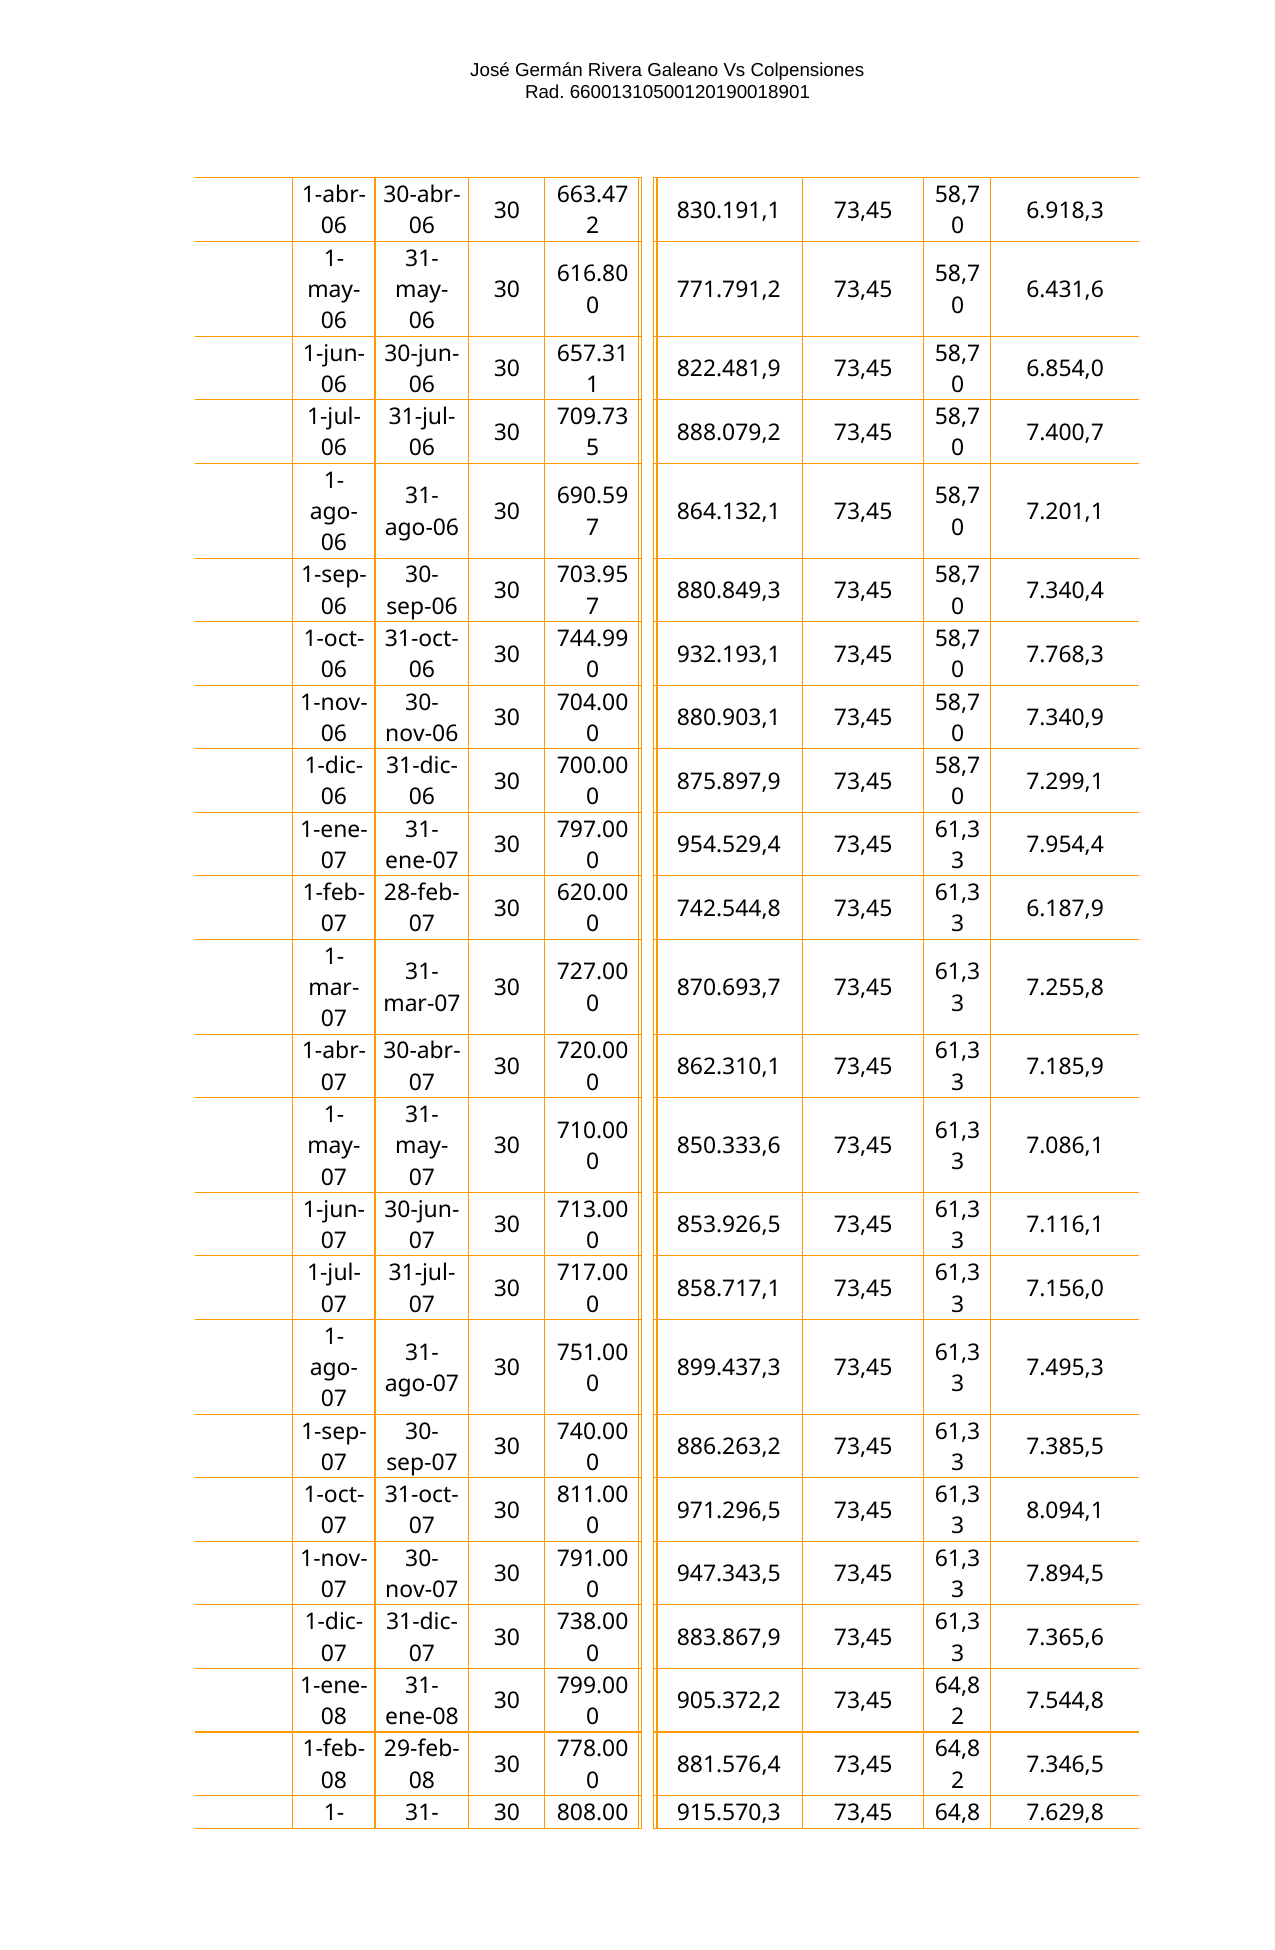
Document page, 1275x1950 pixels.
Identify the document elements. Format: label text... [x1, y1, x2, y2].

table_cell 899.437,3 [658, 1320, 802, 1414]
table_cell 875.897,9 [658, 749, 802, 812]
table_cell 73,45 [803, 813, 923, 875]
table_cell 1-jul-06 [293, 400, 374, 463]
table_cell 30-sep-07 [376, 1415, 468, 1477]
table_cell 58,70 [924, 178, 990, 241]
table_cell 58,70 [924, 749, 990, 812]
table_cell 31-ene-07 [376, 813, 468, 875]
table_cell 1-jul-07 [293, 1256, 374, 1319]
table_cell 738.000 [545, 1605, 638, 1668]
table_cell 971.296,5 [658, 1478, 802, 1541]
table_cell 29-feb-08 [376, 1733, 468, 1795]
table_cell 30 [469, 1733, 544, 1795]
table_cell 1-ene-08 [293, 1669, 374, 1731]
table_cell 1-sep-07 [293, 1415, 374, 1477]
table_cell [642, 336, 653, 399]
table_cell 6.431,6 [991, 242, 1139, 336]
table_cell 862.310,1 [658, 1035, 802, 1097]
table_cell 61,33 [924, 940, 990, 1033]
table_cell 7.629,8 [991, 1796, 1139, 1828]
table_cell 30 [469, 1669, 544, 1731]
table_cell 61,33 [924, 1605, 990, 1668]
table_cell 744.990 [545, 622, 638, 684]
table_cell 799.000 [545, 1669, 638, 1731]
table_cell 1-nov-07 [293, 1542, 374, 1604]
table_cell 31-mar-07 [376, 940, 468, 1033]
table_cell [642, 1414, 653, 1477]
table_cell 30-abr-07 [376, 1035, 468, 1097]
table_cell 727.000 [545, 940, 638, 1033]
table_cell 1-ago-07 [293, 1320, 374, 1414]
table_cell 883.867,9 [658, 1605, 802, 1668]
table_cell 64,82 [924, 1669, 990, 1731]
table_cell [642, 1319, 653, 1414]
table_cell [195, 1098, 292, 1192]
table_cell 64,82 [924, 1733, 990, 1795]
table_cell 61,33 [924, 1478, 990, 1541]
table_cell [642, 1097, 653, 1192]
table_cell 73,45 [803, 1796, 923, 1828]
table_cell 30 [469, 1478, 544, 1541]
table_cell 7.385,5 [991, 1415, 1139, 1477]
table_cell 31-oct-07 [376, 1478, 468, 1541]
table_cell 73,45 [803, 1605, 923, 1668]
table_cell [642, 1541, 653, 1604]
table_cell 30 [469, 940, 544, 1033]
table_cell 7.544,8 [991, 1669, 1139, 1731]
table_cell 1-abr-07 [293, 1035, 374, 1097]
table_cell [642, 1034, 653, 1097]
table_cell [195, 559, 292, 621]
table_cell 31-ene-08 [376, 1669, 468, 1731]
table_cell 30 [469, 813, 544, 875]
table_cell [195, 464, 292, 557]
table_cell 7.365,6 [991, 1605, 1139, 1668]
table_cell [195, 1733, 292, 1795]
table_cell [642, 1255, 653, 1319]
table_cell [642, 621, 653, 684]
table_cell 73,45 [803, 876, 923, 939]
table_cell 31-ago-07 [376, 1320, 468, 1414]
table_cell 7.255,8 [991, 940, 1139, 1033]
table_cell 740.000 [545, 1415, 638, 1477]
table_cell 1-feb-08 [293, 1733, 374, 1795]
table_cell 709.735 [545, 400, 638, 463]
table_cell 30 [469, 242, 544, 336]
table_cell 1-may-07 [293, 1098, 374, 1192]
table_cell 1-may-06 [293, 242, 374, 336]
table_cell 31-jul-06 [376, 400, 468, 463]
table_cell 954.529,4 [658, 813, 802, 875]
table_cell 1-oct-06 [293, 622, 374, 684]
table_cell 713.000 [545, 1193, 638, 1255]
table_cell 30 [469, 622, 544, 684]
table_cell 30 [469, 1796, 544, 1828]
table_cell 30 [469, 1320, 544, 1414]
table_cell [195, 1035, 292, 1097]
table_cell [642, 463, 653, 557]
table_cell 1-oct-07 [293, 1478, 374, 1541]
table_cell 30 [469, 464, 544, 557]
table_cell 73,45 [803, 337, 923, 399]
table_cell 1-ago-06 [293, 464, 374, 557]
table_cell 73,45 [803, 1320, 923, 1414]
table_cell 73,45 [803, 1415, 923, 1477]
table_cell [195, 1256, 292, 1319]
table_cell 30-nov-07 [376, 1542, 468, 1604]
table_cell [195, 178, 292, 241]
table_cell 7.495,3 [991, 1320, 1139, 1414]
table_cell 73,45 [803, 1733, 923, 1795]
table_cell 31-may-07 [376, 1098, 468, 1192]
table_cell 31-dic-06 [376, 749, 468, 812]
table_cell 73,45 [803, 400, 923, 463]
table_cell 31-oct-06 [376, 622, 468, 684]
table_cell [642, 939, 653, 1033]
table_cell [195, 876, 292, 939]
table_cell 808.000 [545, 1796, 638, 1828]
table_cell 30-nov-06 [376, 686, 468, 748]
table_cell 881.576,4 [658, 1733, 802, 1795]
table_cell 850.333,6 [658, 1098, 802, 1192]
table_cell 880.849,3 [658, 559, 802, 621]
table_cell [195, 813, 292, 875]
table_cell 7.201,1 [991, 464, 1139, 557]
table_cell [642, 1604, 653, 1668]
table_cell 30 [469, 1035, 544, 1097]
table_cell [195, 622, 292, 684]
table_cell 663.472 [545, 178, 638, 241]
table_cell 8.094,1 [991, 1478, 1139, 1541]
table_cell [642, 1731, 653, 1795]
table_cell 1-sep-06 [293, 559, 374, 621]
table_cell 717.000 [545, 1256, 638, 1319]
table_cell 830.191,1 [658, 178, 802, 241]
table_cell [195, 1415, 292, 1477]
table_cell 61,33 [924, 1542, 990, 1604]
table_cell 7.894,5 [991, 1542, 1139, 1604]
table_cell [642, 1192, 653, 1255]
table_cell 888.079,2 [658, 400, 802, 463]
table_cell 778.000 [545, 1733, 638, 1795]
table_cell [642, 748, 653, 812]
table_cell 73,45 [803, 559, 923, 621]
table_cell 7.340,9 [991, 686, 1139, 748]
table_cell 7.340,4 [991, 559, 1139, 621]
table_cell 58,70 [924, 559, 990, 621]
table_cell 61,33 [924, 1193, 990, 1255]
table_cell 61,33 [924, 1098, 990, 1192]
table_cell 870.693,7 [658, 940, 802, 1033]
table_cell [195, 1478, 292, 1541]
table_cell 58,70 [924, 400, 990, 463]
table_cell [642, 685, 653, 748]
table_cell [642, 177, 653, 241]
table_cell 704.000 [545, 686, 638, 748]
table_cell 58,70 [924, 337, 990, 399]
table_cell 616.800 [545, 242, 638, 336]
table_cell 31-mar-08 [376, 1796, 468, 1828]
table_cell 886.263,2 [658, 1415, 802, 1477]
table_cell 7.185,9 [991, 1035, 1139, 1097]
table_cell 30 [469, 1256, 544, 1319]
table_cell [642, 1477, 653, 1541]
table_cell [642, 812, 653, 875]
table_cell 703.957 [545, 559, 638, 621]
table_cell 7.299,1 [991, 749, 1139, 812]
table_cell 61,33 [924, 1415, 990, 1477]
table_cell 853.926,5 [658, 1193, 802, 1255]
table_cell 791.000 [545, 1542, 638, 1604]
table_cell [642, 241, 653, 336]
table_cell 73,45 [803, 1478, 923, 1541]
table_cell 822.481,9 [658, 337, 802, 399]
table_cell 30 [469, 686, 544, 748]
table_cell [195, 1542, 292, 1604]
table_cell 31-ago-06 [376, 464, 468, 557]
table_cell 6.187,9 [991, 876, 1139, 939]
table_cell [195, 686, 292, 748]
table_cell 61,33 [924, 876, 990, 939]
table_cell 932.193,1 [658, 622, 802, 684]
table_cell 30 [469, 178, 544, 241]
table_cell [642, 558, 653, 621]
table_cell 73,45 [803, 464, 923, 557]
table_cell 30 [469, 559, 544, 621]
table_cell 1-dic-06 [293, 749, 374, 812]
table_cell [195, 1193, 292, 1255]
table_cell 7.768,3 [991, 622, 1139, 684]
table_cell [642, 875, 653, 939]
table_cell [195, 1796, 292, 1828]
table_cell 720.000 [545, 1035, 638, 1097]
table_cell 7.400,7 [991, 400, 1139, 463]
table_cell 31-jul-07 [376, 1256, 468, 1319]
table_cell 7.116,1 [991, 1193, 1139, 1255]
table_cell 751.000 [545, 1320, 638, 1414]
table_cell 58,70 [924, 622, 990, 684]
table_cell 73,45 [803, 1542, 923, 1604]
table_cell 797.000 [545, 813, 638, 875]
table_cell 28-feb-07 [376, 876, 468, 939]
table_cell 1-dic-07 [293, 1605, 374, 1668]
table_cell 6.854,0 [991, 337, 1139, 399]
table_cell 73,45 [803, 1098, 923, 1192]
table_cell 73,45 [803, 242, 923, 336]
table_cell [195, 940, 292, 1033]
table_cell 58,70 [924, 464, 990, 557]
table_cell 771.791,2 [658, 242, 802, 336]
table_cell 61,33 [924, 813, 990, 875]
table_cell 30-abr-06 [376, 178, 468, 241]
table_cell 30 [469, 1542, 544, 1604]
table_cell 64,82 [924, 1796, 990, 1828]
table_cell 61,33 [924, 1320, 990, 1414]
table_cell 61,33 [924, 1035, 990, 1097]
table_cell 73,45 [803, 749, 923, 812]
table_cell 947.343,5 [658, 1542, 802, 1604]
table_cell [195, 400, 292, 463]
table_cell 30 [469, 749, 544, 812]
table_cell 700.000 [545, 749, 638, 812]
table_cell 73,45 [803, 1193, 923, 1255]
table_cell 30 [469, 876, 544, 939]
table_cell 7.346,5 [991, 1733, 1139, 1795]
table_cell 1-nov-06 [293, 686, 374, 748]
table_cell [195, 1320, 292, 1414]
table_cell 73,45 [803, 1669, 923, 1731]
table_cell 30-sep-06 [376, 559, 468, 621]
table_cell 1-mar-08 [293, 1796, 374, 1828]
table_cell 30-jun-07 [376, 1193, 468, 1255]
table_cell [642, 1668, 653, 1731]
table_cell 1-mar-07 [293, 940, 374, 1033]
table_cell 30 [469, 1098, 544, 1192]
table_cell [195, 337, 292, 399]
table_cell 31-may-06 [376, 242, 468, 336]
table_cell 73,45 [803, 622, 923, 684]
table_cell 811.000 [545, 1478, 638, 1541]
table_cell [642, 1795, 653, 1828]
table_cell 31-dic-07 [376, 1605, 468, 1668]
table_cell 1-jun-06 [293, 337, 374, 399]
table_cell [642, 399, 653, 463]
table_cell 742.544,8 [658, 876, 802, 939]
table_cell 73,45 [803, 940, 923, 1033]
table_cell 858.717,1 [658, 1256, 802, 1319]
table_cell [195, 749, 292, 812]
table_cell 6.918,3 [991, 178, 1139, 241]
table_cell 73,45 [803, 1256, 923, 1319]
table_cell 73,45 [803, 686, 923, 748]
table_cell 30 [469, 337, 544, 399]
table_cell [195, 1669, 292, 1731]
table_cell [195, 1605, 292, 1668]
table_cell 58,70 [924, 686, 990, 748]
table_cell 30 [469, 400, 544, 463]
table_cell 73,45 [803, 1035, 923, 1097]
table_cell 7.156,0 [991, 1256, 1139, 1319]
table_cell 880.903,1 [658, 686, 802, 748]
table_cell 7.086,1 [991, 1098, 1139, 1192]
table_cell 1-abr-06 [293, 178, 374, 241]
table_cell 30-jun-06 [376, 337, 468, 399]
table_cell 61,33 [924, 1256, 990, 1319]
table_cell 30 [469, 1605, 544, 1668]
table_cell 7.954,4 [991, 813, 1139, 875]
table_cell 915.570,3 [658, 1796, 802, 1828]
table_cell [195, 242, 292, 336]
table_cell 1-jun-07 [293, 1193, 374, 1255]
table_cell 58,70 [924, 242, 990, 336]
table_cell 30 [469, 1193, 544, 1255]
table_cell 30 [469, 1415, 544, 1477]
table_cell 1-ene-07 [293, 813, 374, 875]
table_cell 710.000 [545, 1098, 638, 1192]
table_cell 690.597 [545, 464, 638, 557]
table_cell 905.372,2 [658, 1669, 802, 1731]
table_cell 73,45 [803, 178, 923, 241]
table_cell 1-feb-07 [293, 876, 374, 939]
table_cell 620.000 [545, 876, 638, 939]
table_cell 864.132,1 [658, 464, 802, 557]
table_cell 657.311 [545, 337, 638, 399]
